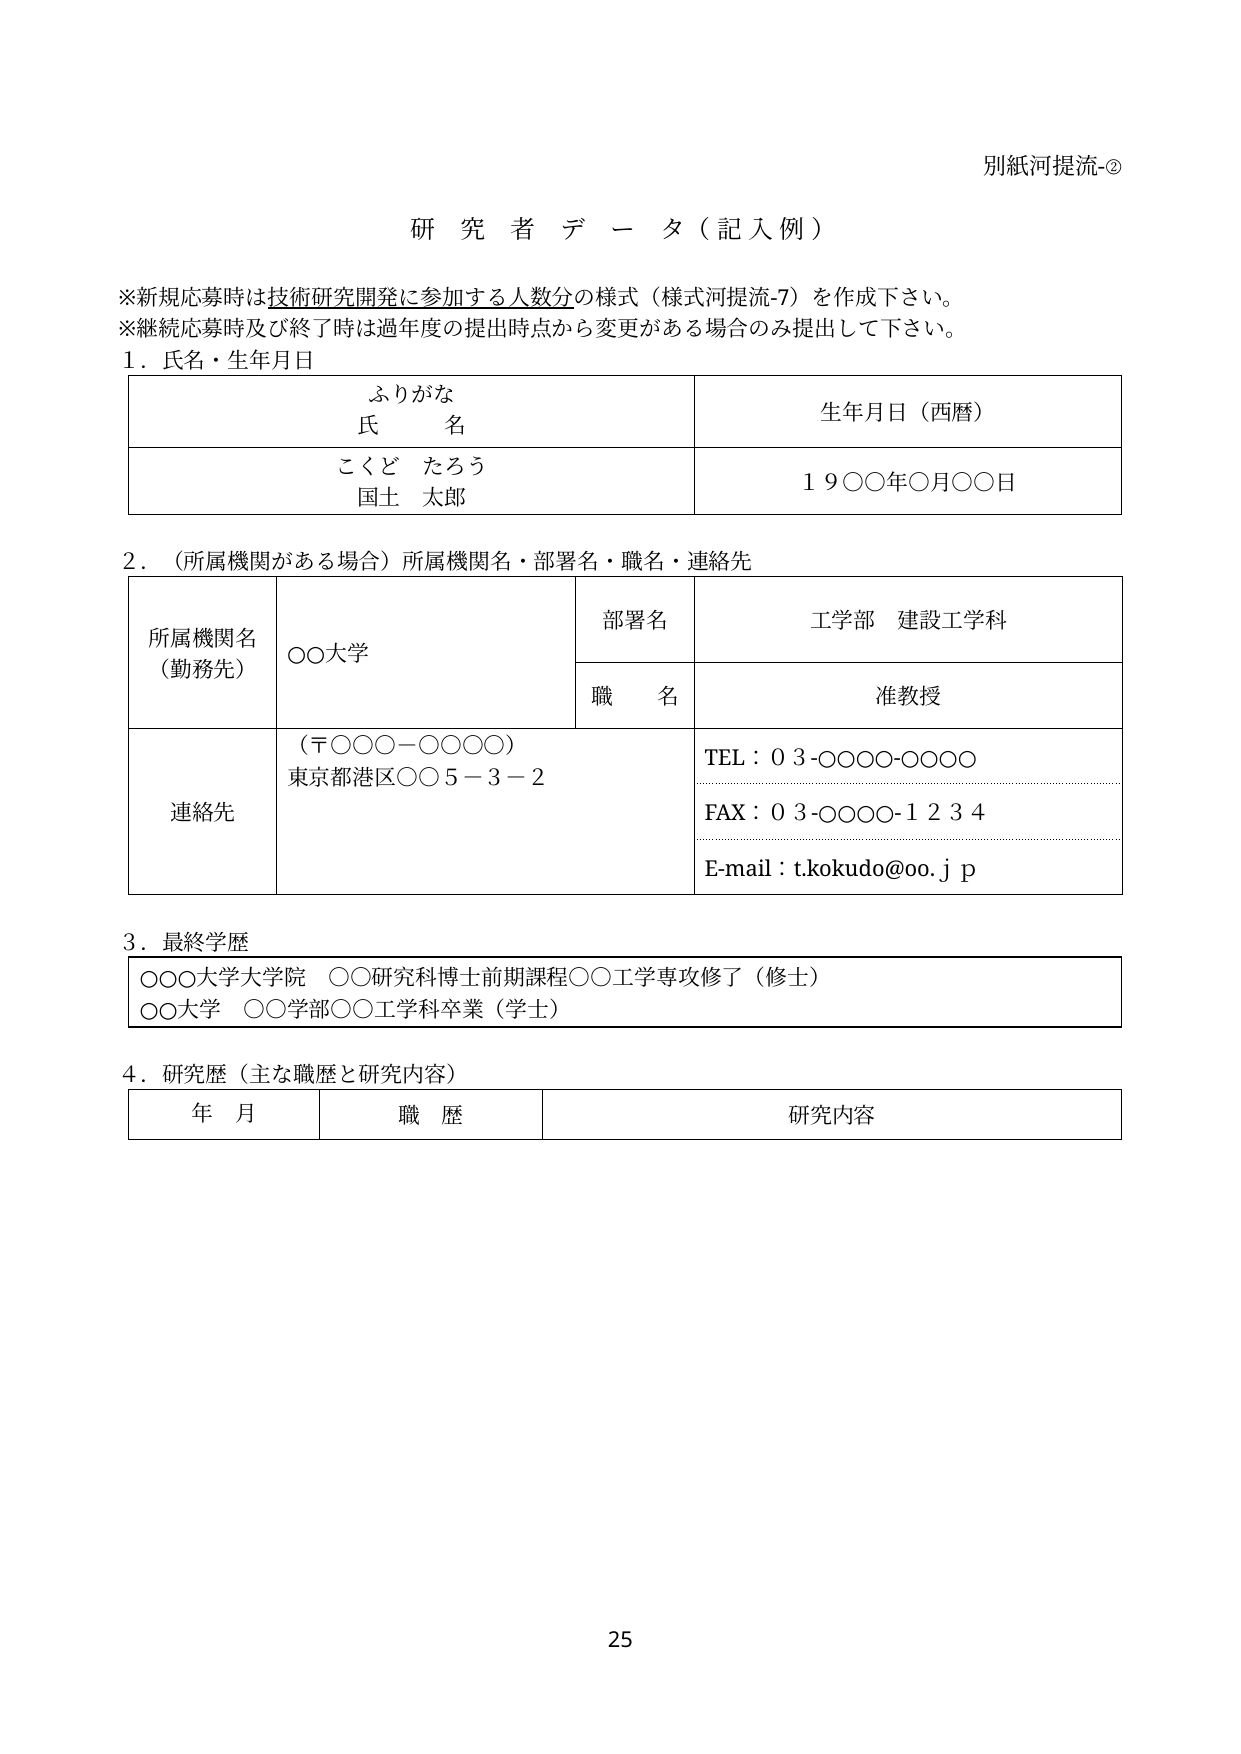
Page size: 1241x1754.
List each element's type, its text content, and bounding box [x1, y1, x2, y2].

table_header 職 歴 [320, 1090, 542, 1139]
table_header 工学部 建設工学科 [695, 577, 1122, 662]
text ２．（所属機関がある場合）所属機関名・部署名・職名・連絡先 [118, 544, 1129, 576]
text ※継続応募時及び終了時は過年度の提出時点から変更がある場合のみ提出して下さい。 [118, 312, 1122, 343]
text 研 究 者 デ ー タ（ 記 入 例 ） [118, 210, 1129, 246]
table_cell TEL：０３-○○○○-○○○○ [695, 729, 1122, 783]
table_header ○○大学 [277, 577, 575, 728]
table_cell （〒○○○－○○○○） 東京都港区○○５－３－２ [277, 729, 694, 894]
table_cell 職 名 [576, 663, 694, 728]
table_cell E-mail：t.kokudo@oo.ｊｐ [695, 839, 1122, 894]
text ３．最終学歴 [118, 925, 1129, 956]
text 別紙河提流-② [118, 148, 1122, 181]
table_header 部署名 [576, 577, 694, 662]
table_header ○○○大学大学院 ○○研究科博士前期課程○○工学専攻修了（修士） ○○大学 ○○学部○○工学科卒業（学士） [129, 958, 1121, 1026]
text ４．研究歴（主な職歴と研究内容） [118, 1057, 1129, 1089]
table_cell こくど たろう 国土 太郎 [129, 448, 694, 513]
table_header ふりがな 氏 名 [129, 376, 694, 447]
table_header 年 月 [129, 1090, 319, 1139]
text ※新規応募時は技術研究開発に参加する人数分の様式（様式河提流-7）を作成下さい。 [118, 280, 1122, 312]
text １．氏名・生年月日 [118, 343, 1129, 374]
table_header 所属機関名 （勤務先） [129, 577, 276, 728]
table_cell １９○○年○月○○日 [695, 448, 1121, 513]
table_cell 准教授 [695, 663, 1122, 728]
table_cell 連絡先 [129, 729, 276, 894]
table_cell FAX：０３-○○○○-１２３４ [695, 783, 1122, 839]
table_header 研究内容 [543, 1090, 1121, 1139]
table_header 生年月日（西暦） [695, 376, 1121, 447]
